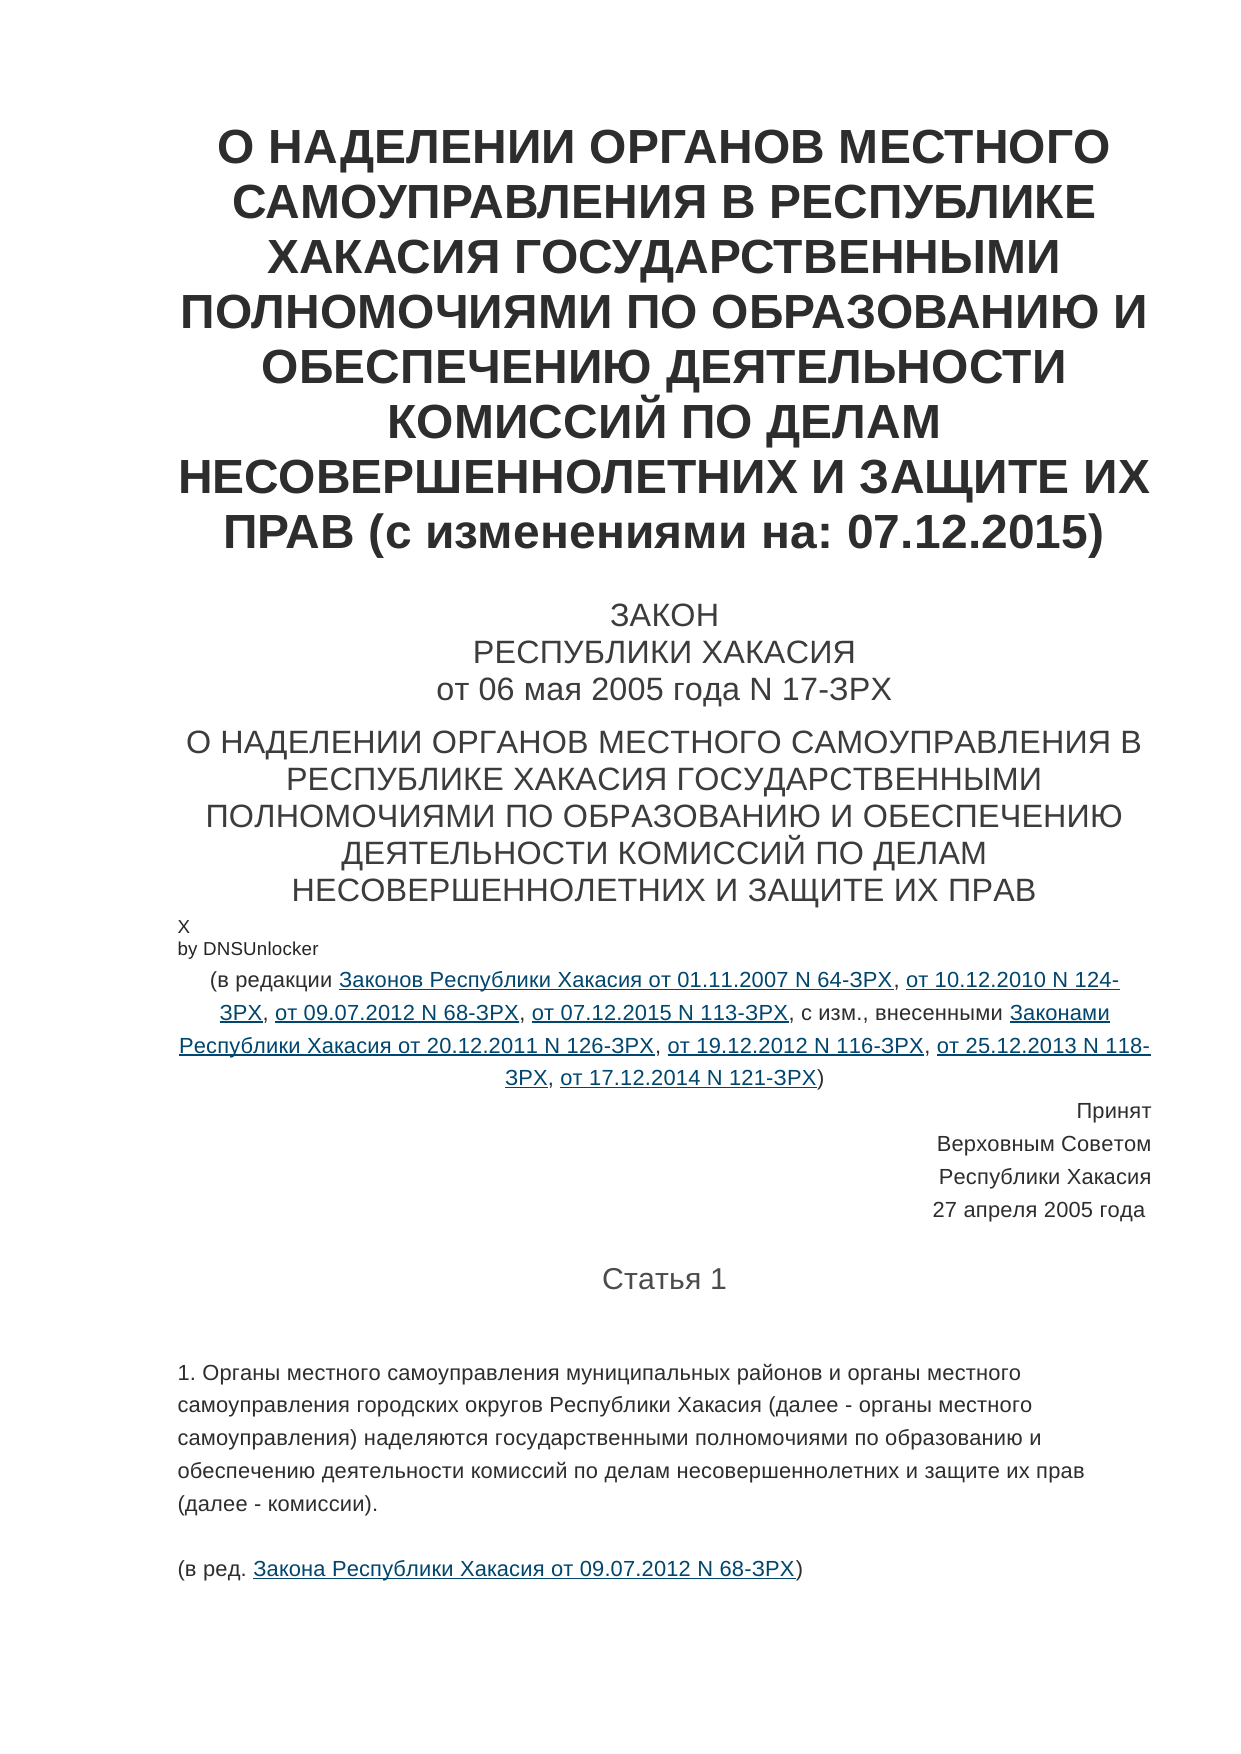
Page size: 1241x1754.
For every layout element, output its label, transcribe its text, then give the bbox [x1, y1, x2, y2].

text by DNSUnlocker [177, 938, 1152, 959]
text X [177, 916, 1152, 938]
text О НАДЕЛЕНИИ ОРГАНОВ МЕСТНОГО САМОУПРАВЛЕНИЯ В РЕСПУБЛИКЕ ХАКАСИЯ ГОСУДАРСТВЕННЫМИ ПОЛНОМОЧИЯМИ ПО ОБРАЗОВАНИЮ И ОБЕСПЕЧЕНИЮ ДЕЯТЕЛЬНОСТИ КОМИССИЙ ПО ДЕЛАМ НЕСОВЕРШЕННОЛЕТНИХ И ЗАЩИТЕ ИХ ПРАВ [177, 723, 1152, 908]
text Принят Верховным Советом Республики Хакасия 27 апреля 2005 года [177, 1091, 1152, 1222]
text ЗАКОН [177, 559, 1152, 633]
text РЕСПУБЛИКИ ХАКАСИЯ [177, 633, 1152, 670]
text (в редакции Законов Республики Хакасия от 01.11.2007 N 64-ЗРХ, от 10.12.2010 N 124-ЗРХ, от 09.07.2012 N 68-ЗРХ, от 07.12.2015 N 113-ЗРХ, с изм., внесенными Законами Республики Хакасия от 20.12.2011 N 126-ЗРХ, от 19.12.2012 N 116-ЗРХ, от 25.12.2013 N 118-ЗРХ, от 17.12.2014 N 121-ЗРХ) [177, 959, 1152, 1091]
text Статья 1 [177, 1261, 1152, 1296]
text от 06 мая 2005 года N 17-ЗРХ [177, 670, 1152, 707]
text О НАДЕЛЕНИИ ОРГАНОВ МЕСТНОГО САМОУПРАВЛЕНИЯ В РЕСПУБЛИКЕ ХАКАСИЯ ГОСУДАРСТВЕННЫМИ ПОЛНОМОЧИЯМИ ПО ОБРАЗОВАНИЮ И ОБЕСПЕЧЕНИЮ ДЕЯТЕЛЬНОСТИ КОМИССИЙ ПО ДЕЛАМ НЕСОВЕРШЕННОЛЕТНИХ И ЗАЩИТЕ ИХ ПРАВ (с изменениями на: 07.12.2015) [177, 118, 1152, 559]
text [177, 1319, 1152, 1614]
